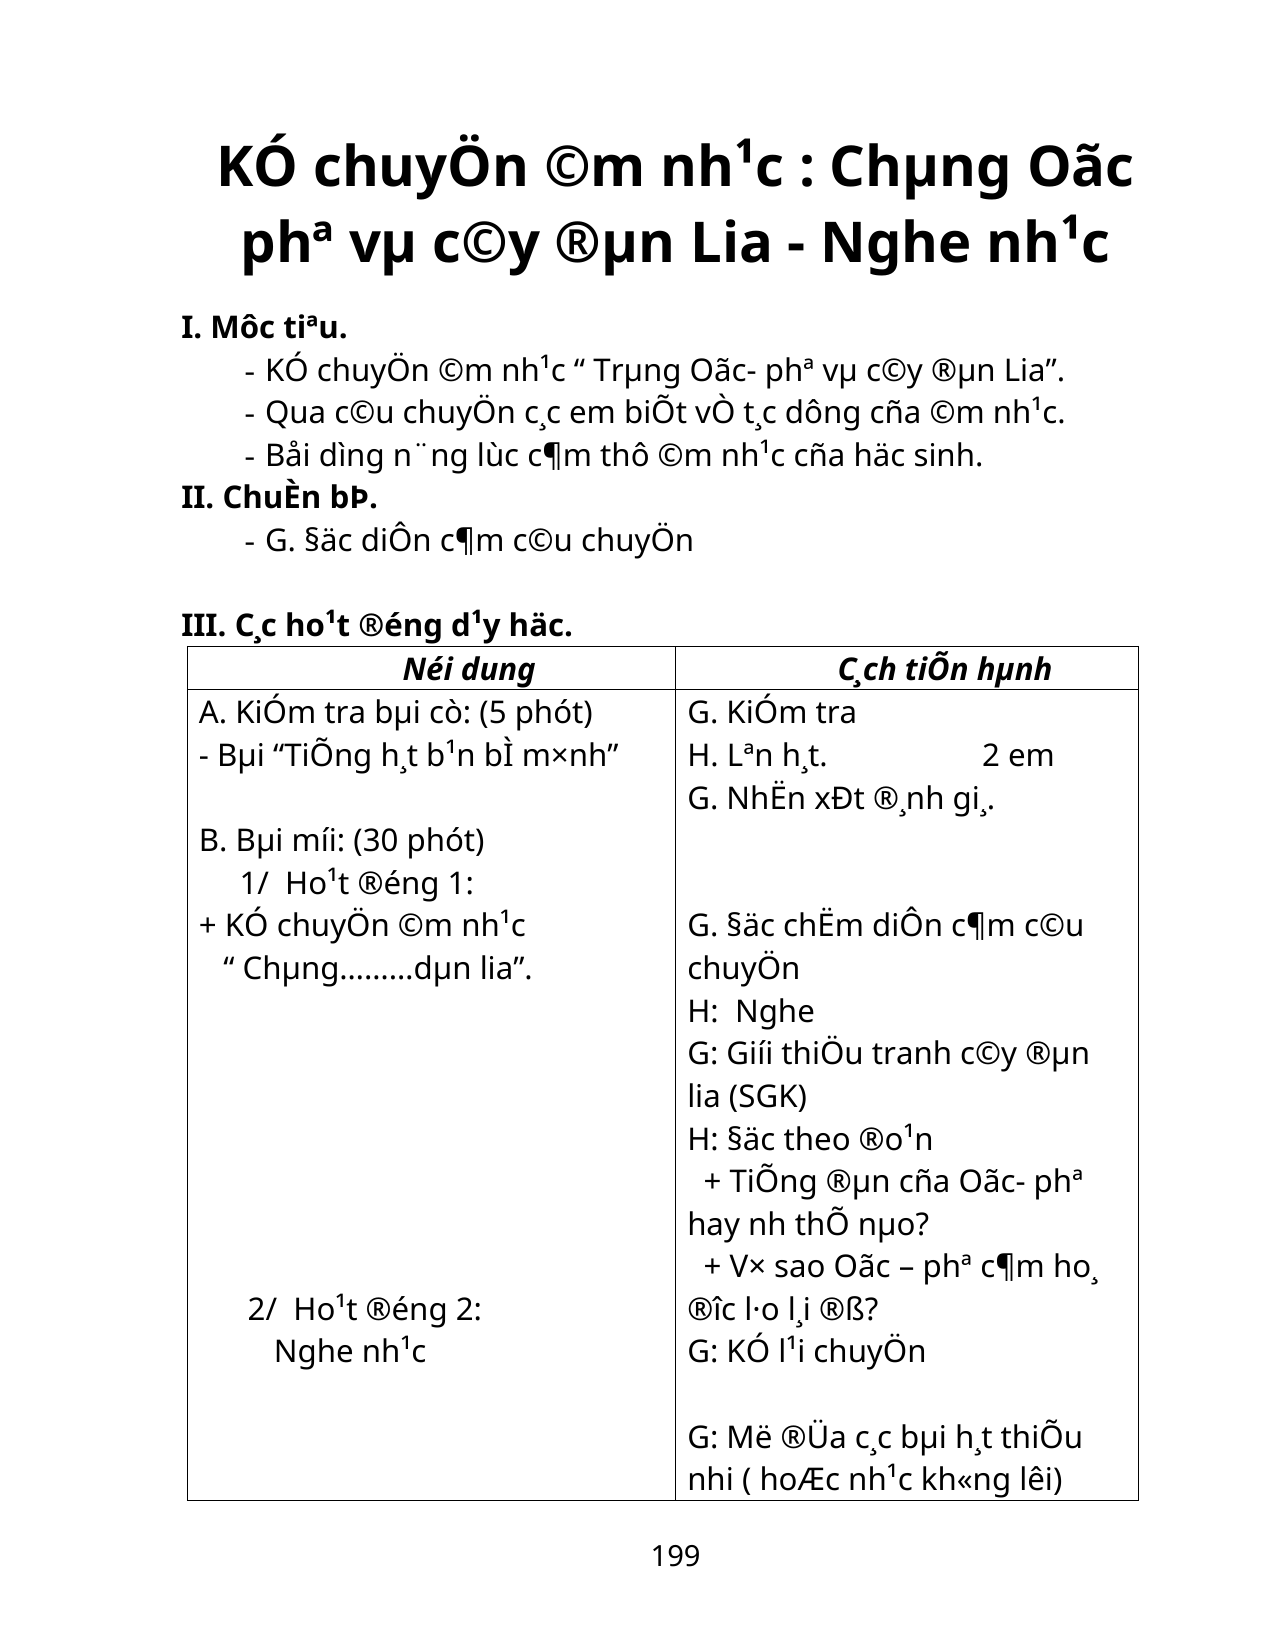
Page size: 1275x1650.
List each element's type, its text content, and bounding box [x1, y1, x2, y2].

list Qua c©u chuyÖn c¸c em biÕt vÒ t¸c dông cña ©m nh¹c. [244, 390, 1186, 433]
list Båi d­ìng n¨ng lùc c¶m thô ©m nh¹c cña häc sinh. [244, 433, 1186, 475]
list KÓ chuyÖn ©m nh¹c “ Trµng Oãc- phª vµ c©y ®µn Lia”. [244, 347, 1186, 390]
list G. §äc diÔn c¶m c©u chuyÖn [244, 518, 1186, 561]
text KÓ chuyÖn ©m nh¹c : Chµng Oãc phª vµ c©y ®µn Lia - Nghe nh¹c [165, 126, 1186, 279]
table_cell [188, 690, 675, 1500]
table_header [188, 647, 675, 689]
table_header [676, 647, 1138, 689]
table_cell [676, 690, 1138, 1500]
text III. C¸c ho¹t ®éng d¹y häc. [165, 603, 1186, 646]
text I. Môc tiªu. [165, 305, 1186, 347]
text II. ChuÈn bÞ. [165, 475, 1186, 518]
